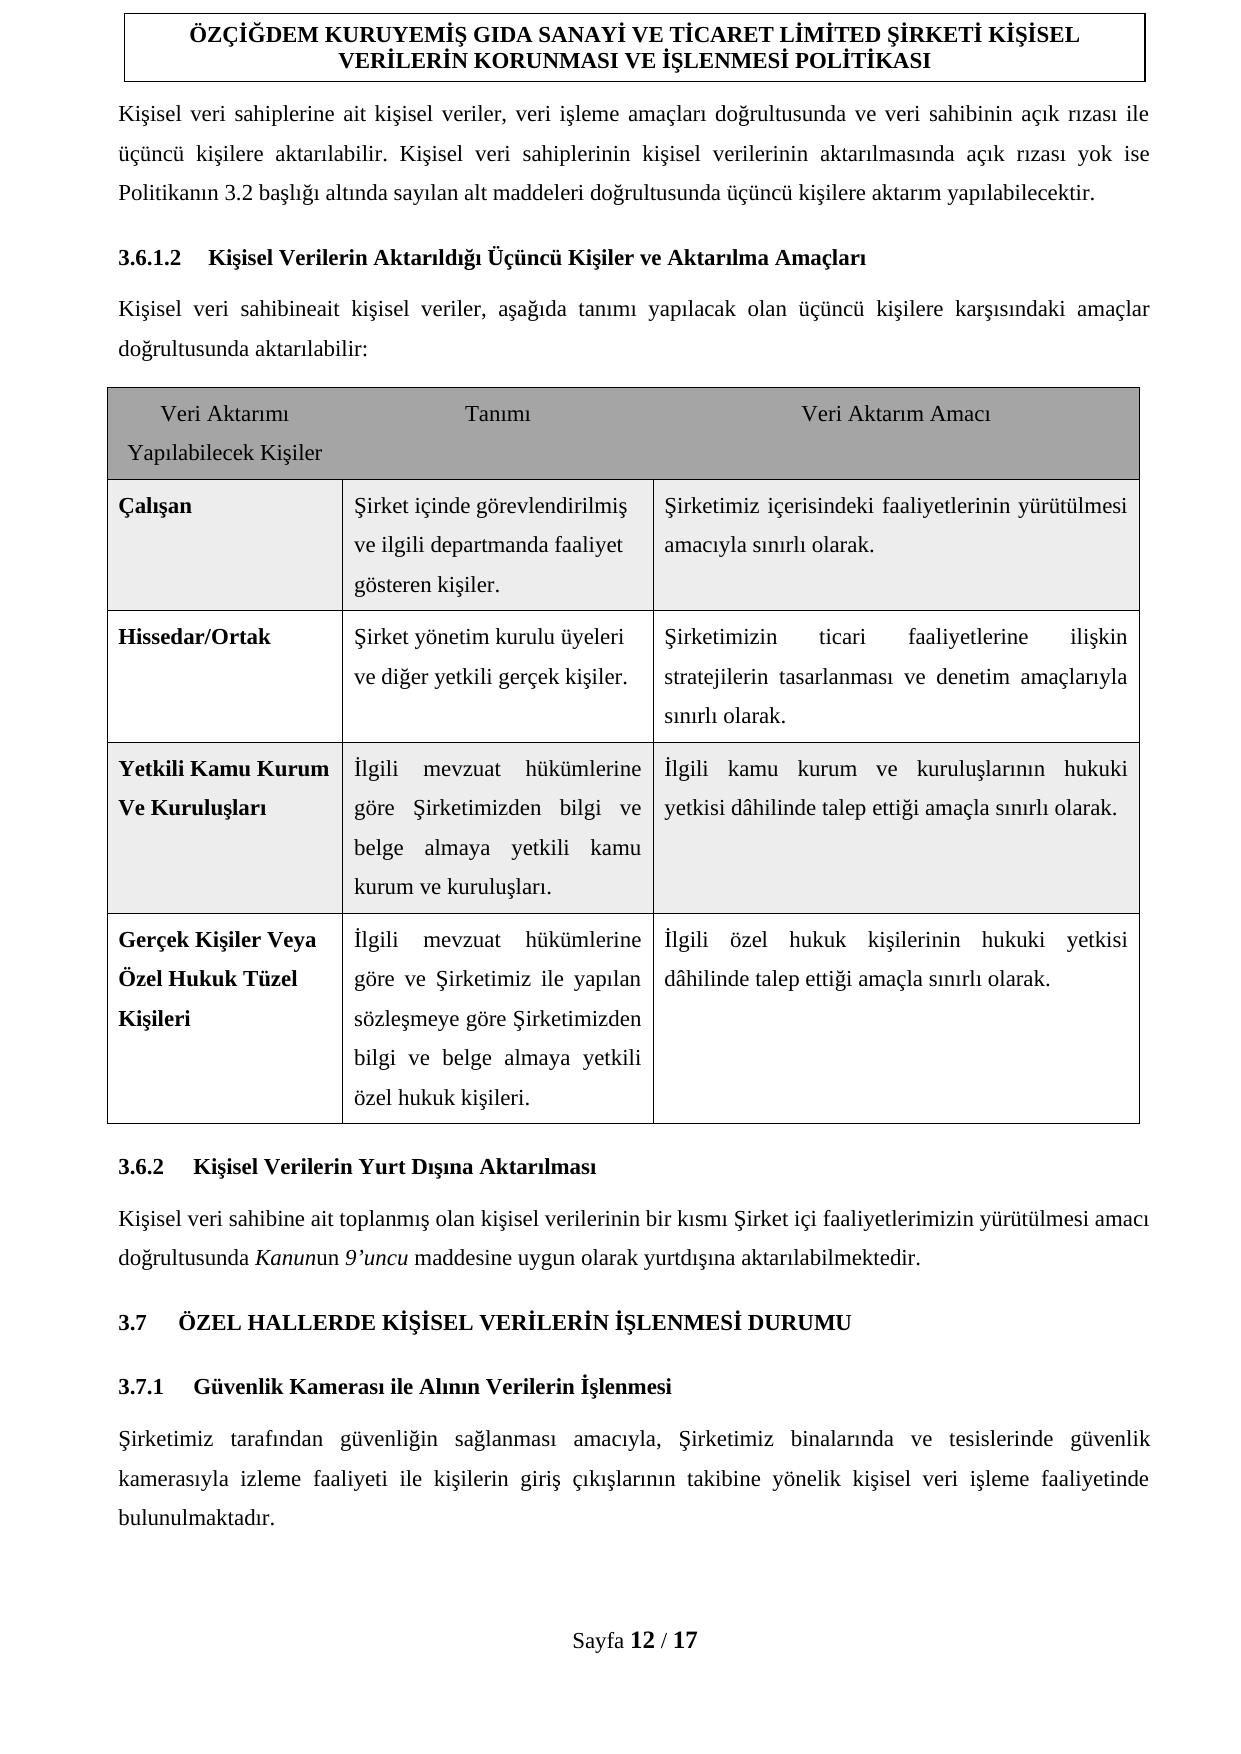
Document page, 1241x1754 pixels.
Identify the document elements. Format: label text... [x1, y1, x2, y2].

text Kişisel veri sahiplerine ait kişisel veriler, veri işleme amaçları doğrultusunda ve veri sahibinin açık rızası ile üçüncü kişilere aktarılabilir. Kişisel veri sahiplerinin kişisel verilerinin aktarılmasında açık rızası yok ise Politikanın 3.2 başlığı altında sayılan alt maddeleri doğrultusunda üçüncü kişilere aktarım yapılabilecektir. [118, 100, 1152, 205]
table_header Veri Aktarımı Yapılabilecek Kişiler [108, 388, 343, 479]
table_header Tanımı [343, 388, 653, 479]
table_cell İlgili mevzuat hükümlerine göre ve Şirketimiz ile yapılan sözleşmeye göre Şirketimizden bilgi ve belge almaya yetkili özel hukuk kişileri. [343, 914, 653, 1123]
table_cell Çalışan [108, 480, 342, 610]
table_cell İlgili özel hukuk kişilerinin hukuki yetkisi dâhilinde talep ettiği amaçla sınırlı olarak. [654, 914, 1139, 1123]
subtitle Güvenlik Kamerası ile Alının Verilerin İşlenmesi [118, 1373, 1152, 1400]
table_header Veri Aktarım Amacı [653, 388, 1139, 479]
table_cell Şirketimiz içerisindeki faaliyetlerinin yürütülmesi amacıyla sınırlı olarak. [654, 480, 1139, 610]
subtitle Kişisel Verilerin Yurt Dışına Aktarılması [118, 1153, 1152, 1179]
table_cell Şirket içinde görevlendirilmiş ve ilgili departmanda faaliyet gösteren kişiler. [343, 480, 653, 610]
table_cell İlgili kamu kurum ve kuruluşlarının hukuki yetkisi dâhilinde talep ettiği amaçla sınırlı olarak. [654, 743, 1139, 913]
text Kişisel veri sahibineait kişisel veriler, aşağıda tanımı yapılacak olan üçüncü kişilere karşısındaki amaçlar doğrultusunda aktarılabilir: [118, 296, 1152, 361]
subtitle ÖZEL HALLERDE KİŞİSEL VERİLERİN İŞLENMESİ DURUMU [118, 1309, 1152, 1335]
table_cell Yetkili Kamu Kurum Ve Kuruluşları [108, 743, 342, 913]
table_cell Gerçek Kişiler Veya Özel Hukuk Tüzel Kişileri [108, 914, 342, 1123]
table_cell Hissedar/Ortak [108, 611, 342, 742]
text Kişisel veri sahibine ait toplanmış olan kişisel verilerinin bir kısmı Şirket içi faaliyetlerimizin yürütülmesi amacı doğrultusunda Kanunun 9’uncu maddesine uygun olarak yurtdışına aktarılabilmektedir. [118, 1205, 1152, 1271]
table_cell Şirketimizin ticari faaliyetlerine ilişkin stratejilerin tasarlanması ve denetim amaçlarıyla sınırlı olarak. [654, 611, 1139, 742]
table_cell Şirket yönetim kurulu üyeleri ve diğer yetkili gerçek kişiler. [343, 611, 653, 742]
text Şirketimiz tarafından güvenliğin sağlanması amacıyla, Şirketimiz binalarında ve tesislerinde güvenlik kamerasıyla izleme faaliyeti ile kişilerin giriş çıkışlarının takibine yönelik kişisel veri işleme faaliyetinde bulunulmaktadır. [118, 1425, 1152, 1531]
table_cell İlgili mevzuat hükümlerine göre Şirketimizden bilgi ve belge almaya yetkili kamu kurum ve kuruluşları. [343, 743, 653, 913]
subtitle Kişisel Verilerin Aktarıldığı Üçüncü Kişiler ve Aktarılma Amaçları [118, 243, 1152, 270]
